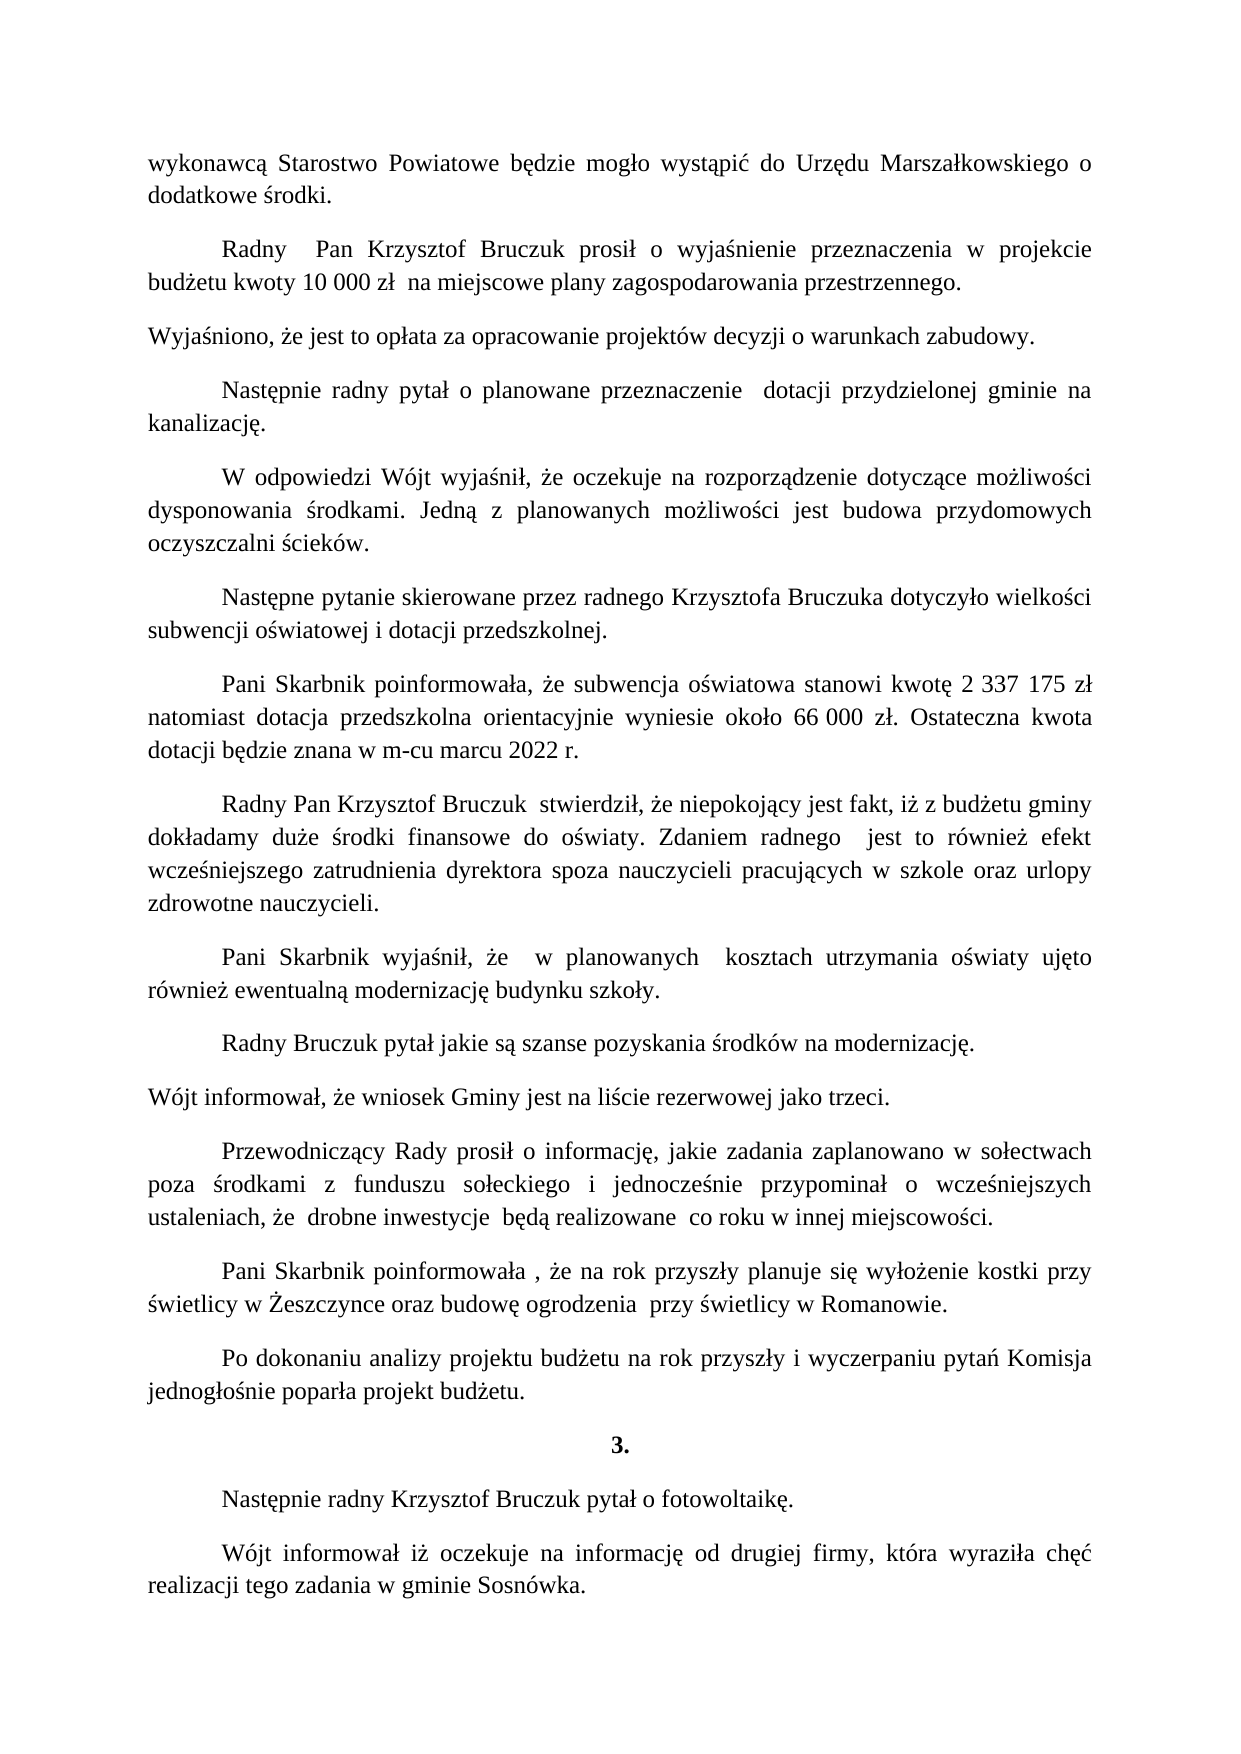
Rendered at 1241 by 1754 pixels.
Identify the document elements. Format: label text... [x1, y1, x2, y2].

text Radny Pan Krzysztof Bruczuk prosił o wyjaśnienie przeznaczenia w projekcie budżetu kwoty 10 000 zł na miejscowe plany zagospodarowania przestrzennego. [148, 234, 1093, 296]
text Wójt informował, że wniosek Gminy jest na liście rezerwowej jako trzeci. [148, 1082, 1093, 1111]
text Po dokonaniu analizy projektu budżetu na rok przyszły i wyczerpaniu pytań Komisja jednogłośnie poparła projekt budżetu. [148, 1343, 1093, 1405]
text Wójt informował iż oczekuje na informację od drugiej firmy, która wyraziła chęć realizacji tego zadania w gminie Sosnówka. [148, 1538, 1093, 1599]
text Przewodniczący Rady prosił o informację, jakie zadania zaplanowano w sołectwach poza środkami z funduszu sołeckiego i jednocześnie przypominał o wcześniejszych ustaleniach, że drobne inwestycje będą realizowane co roku w innej miejscowości. [148, 1136, 1093, 1231]
text 3. [148, 1430, 1093, 1459]
text W odpowiedzi Wójt wyjaśnił, że oczekuje na rozporządzenie dotyczące możliwości dysponowania środkami. Jedną z planowanych możliwości jest budowa przydomowych oczyszczalni ścieków. [148, 462, 1093, 557]
text Pani Skarbnik poinformowała, że subwencja oświatowa stanowi kwotę 2 337 175 zł natomiast dotacja przedszkolna orientacyjnie wyniesie około 66 000 zł. Ostateczna kwota dotacji będzie znana w m-cu marcu 2022 r. [148, 669, 1093, 764]
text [148, 148, 1093, 209]
text Następne pytanie skierowane przez radnego Krzysztofa Bruczuka dotyczyło wielkości subwencji oświatowej i dotacji przedszkolnej. [148, 582, 1093, 644]
text Radny Bruczuk pytał jakie są szanse pozyskania środków na modernizację. [148, 1028, 1093, 1057]
text Następnie radny Krzysztof Bruczuk pytał o fotowoltaikę. [148, 1484, 1093, 1512]
text Pani Skarbnik wyjaśnił, że w planowanych kosztach utrzymania oświaty ujęto również ewentualną modernizację budynku szkoły. [148, 942, 1093, 1003]
text Radny Pan Krzysztof Bruczuk stwierdził, że niepokojący jest fakt, iż z budżetu gminy dokładamy duże środki finansowe do oświaty. Zdaniem radnego jest to również efekt wcześniejszego zatrudnienia dyrektora spoza nauczycieli pracujących w szkole oraz urlopy zdrowotne nauczycieli. [148, 789, 1093, 917]
text Wyjaśniono, że jest to opłata za opracowanie projektów decyzji o warunkach zabudowy. [148, 321, 1093, 350]
text Pani Skarbnik poinformowała , że na rok przyszły planuje się wyłożenie kostki przy świetlicy w Żeszczynce oraz budowę ogrodzenia przy świetlicy w Romanowie. [148, 1256, 1093, 1318]
text Następnie radny pytał o planowane przeznaczenie dotacji przydzielonej gminie na kanalizację. [148, 375, 1093, 437]
